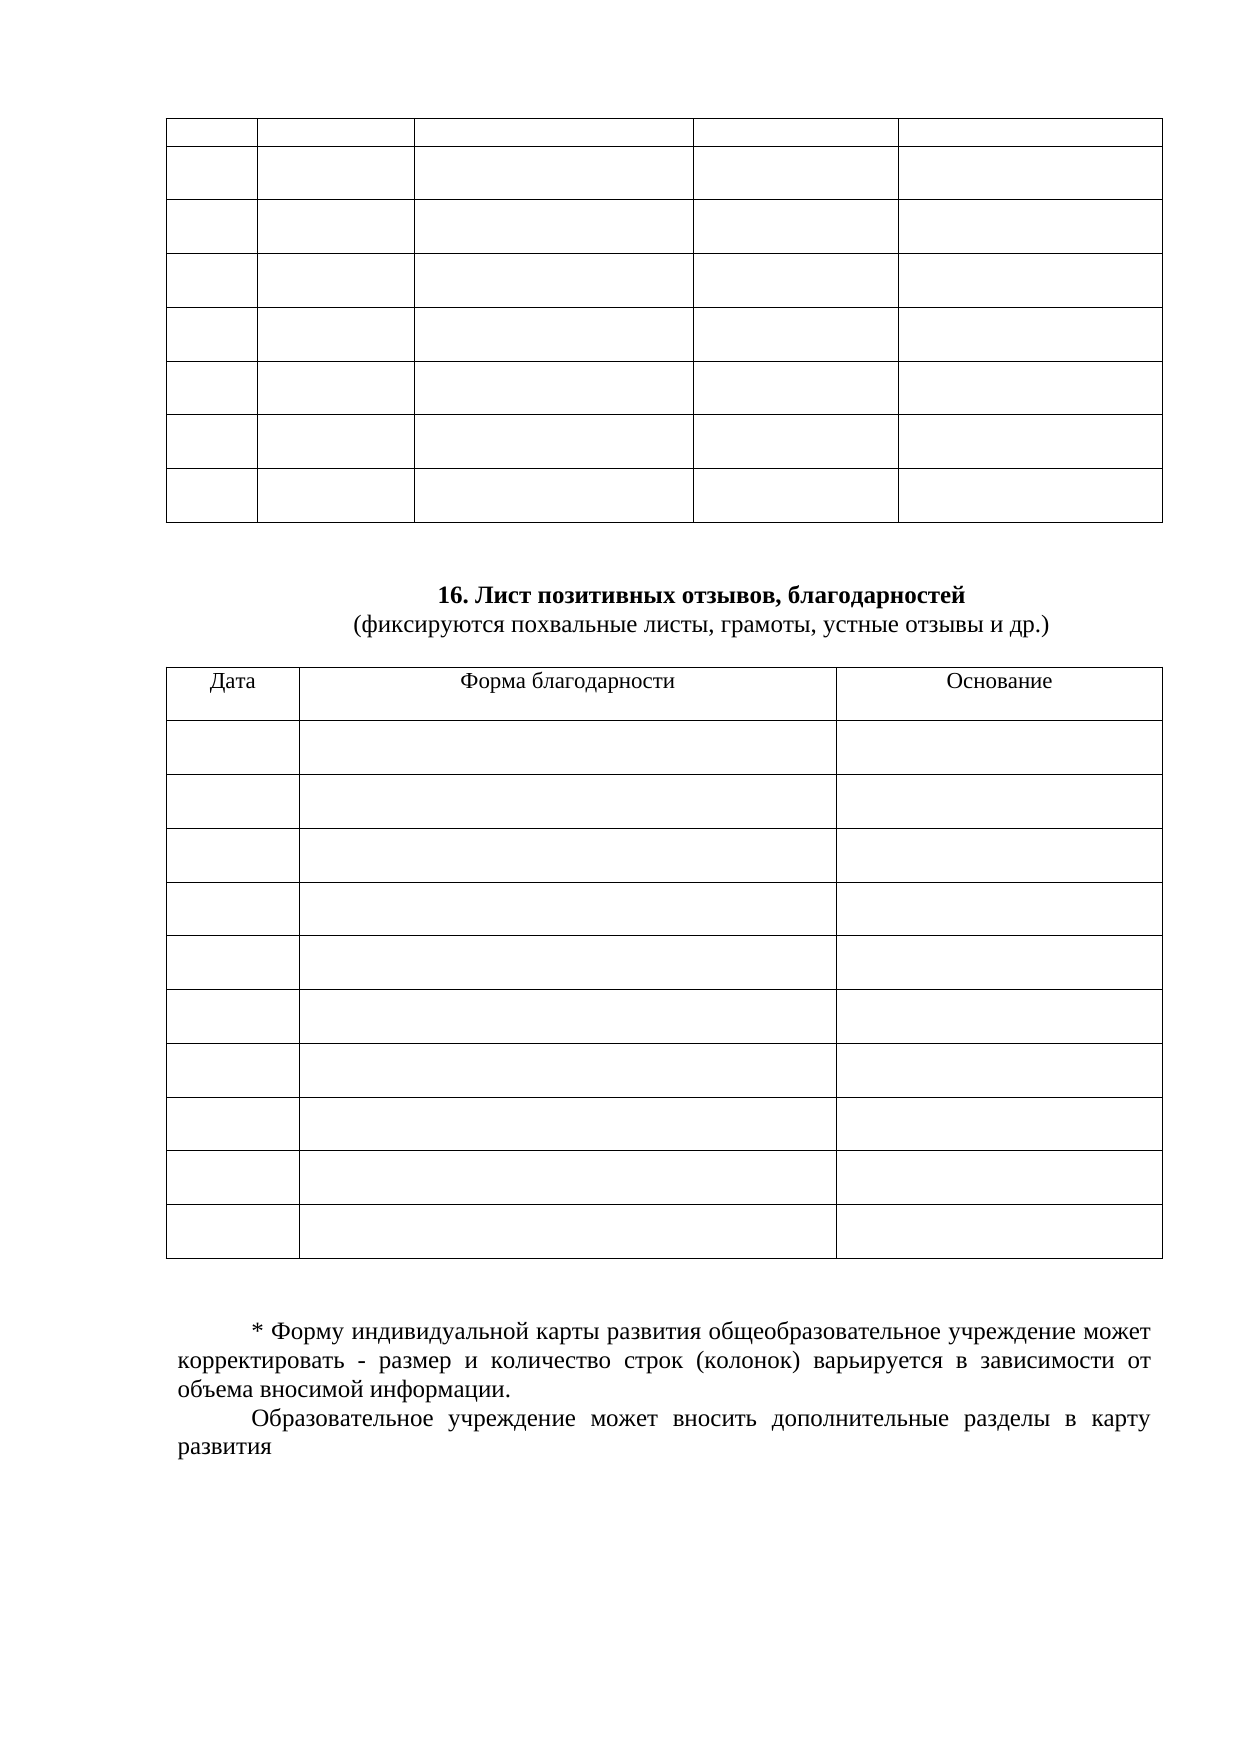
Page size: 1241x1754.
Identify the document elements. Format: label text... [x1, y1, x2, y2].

table_cell [167, 200, 257, 253]
table_cell [415, 308, 693, 361]
table_cell [258, 254, 414, 307]
table_cell [167, 254, 257, 307]
table_cell [694, 147, 898, 199]
table_cell [167, 936, 299, 989]
table_cell [167, 721, 299, 774]
table_cell [167, 1151, 299, 1204]
table_cell [694, 362, 898, 414]
table_cell [837, 936, 1162, 989]
table_cell [899, 254, 1162, 307]
table_cell [300, 1151, 836, 1204]
table_cell [300, 936, 836, 989]
table_cell [415, 200, 693, 253]
table_cell [694, 200, 898, 253]
table_cell [837, 775, 1162, 828]
table_cell [258, 200, 414, 253]
table_cell [415, 415, 693, 468]
table_cell [694, 308, 898, 361]
table_cell [167, 308, 257, 361]
table_cell [258, 119, 414, 146]
table_cell [258, 469, 414, 522]
table_cell [694, 254, 898, 307]
table_header Дата [167, 668, 299, 720]
table_cell [167, 1044, 299, 1097]
table_cell [300, 829, 836, 882]
table_header Основание [837, 668, 1162, 720]
table_cell [899, 469, 1162, 522]
table_cell [167, 990, 299, 1043]
table_cell [167, 829, 299, 882]
table_cell [300, 1205, 836, 1258]
table_cell [167, 147, 257, 199]
table_cell [300, 721, 836, 774]
table_cell [167, 119, 257, 146]
table_cell [167, 1098, 299, 1150]
text Образовательное учреждение может вносить дополнительные разделы в карту развития [177, 1403, 1152, 1460]
table_cell [258, 147, 414, 199]
table_cell [899, 362, 1162, 414]
table_cell [300, 1044, 836, 1097]
table_cell [837, 1205, 1162, 1258]
text (фиксируются похвальные листы, грамоты, устные отзывы и др.) [177, 609, 1152, 638]
table_cell [258, 308, 414, 361]
table_cell [837, 1098, 1162, 1150]
text * Форму индивидуальной карты развития общеобразовательное учреждение может корректировать - размер и количество строк (колонок) варьируется в зависимости от объема вносимой информации. [177, 1316, 1152, 1403]
table_cell [415, 119, 693, 146]
table_cell [899, 308, 1162, 361]
table_cell [300, 883, 836, 935]
table_cell [837, 990, 1162, 1043]
table_cell [837, 1151, 1162, 1204]
table_cell [415, 254, 693, 307]
text 16. Лист позитивных отзывов, благодарностей [177, 580, 1152, 609]
table_cell [694, 415, 898, 468]
table_cell [167, 469, 257, 522]
table_cell [837, 829, 1162, 882]
table_cell [694, 119, 898, 146]
table_cell [258, 362, 414, 414]
table_cell [694, 469, 898, 522]
table_cell [300, 1098, 836, 1150]
table_cell [837, 883, 1162, 935]
table_cell [837, 1044, 1162, 1097]
table_cell [300, 775, 836, 828]
table_cell [167, 775, 299, 828]
table_cell [415, 362, 693, 414]
table_cell [167, 362, 257, 414]
table_header Форма благодарности [300, 668, 836, 720]
table_cell [415, 147, 693, 199]
table_cell [837, 721, 1162, 774]
table_cell [899, 415, 1162, 468]
table_cell [300, 990, 836, 1043]
table_cell [167, 415, 257, 468]
table_cell [415, 469, 693, 522]
table_cell [899, 147, 1162, 199]
table_cell [167, 1205, 299, 1258]
table_cell [167, 883, 299, 935]
table_cell [899, 200, 1162, 253]
table_cell [258, 415, 414, 468]
table_cell [899, 119, 1162, 146]
